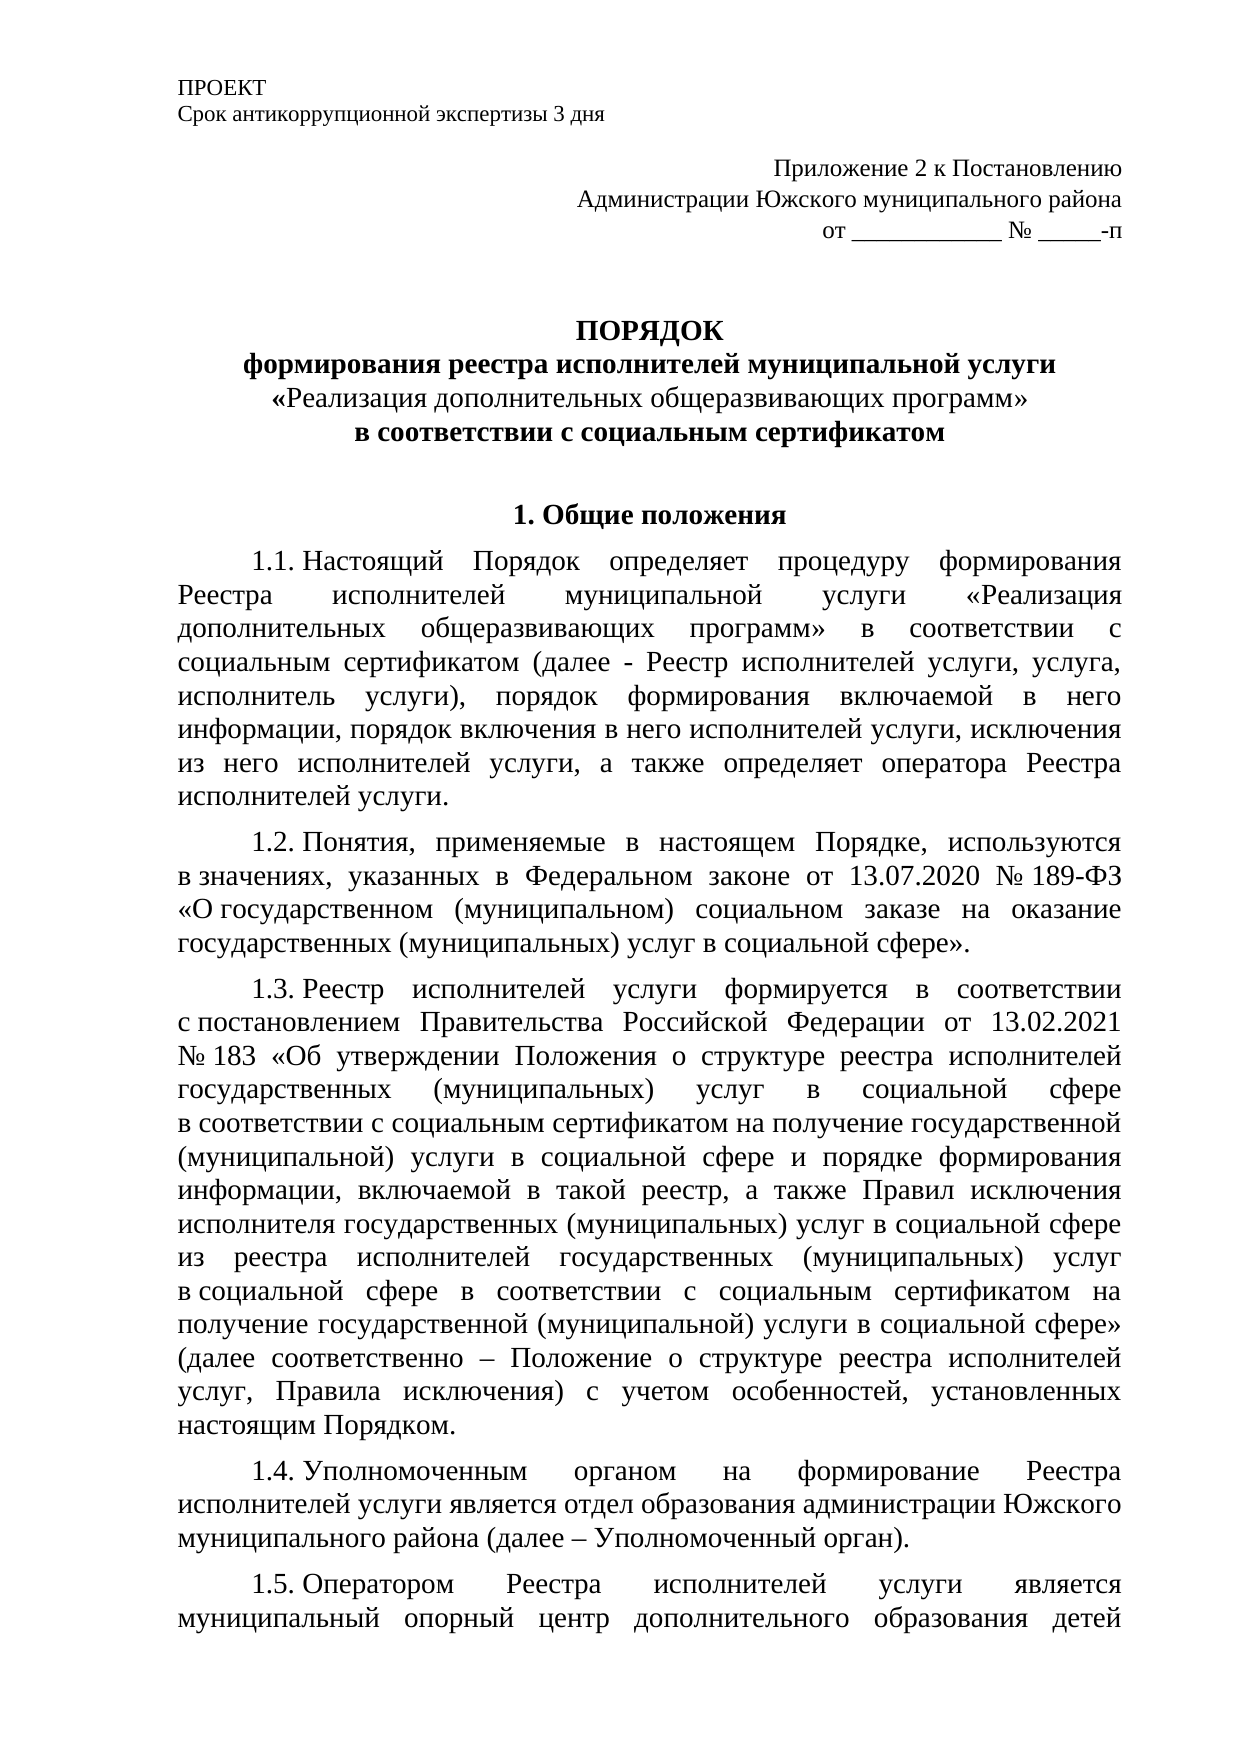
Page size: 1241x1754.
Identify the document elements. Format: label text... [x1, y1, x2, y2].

subtitle Порядок [177, 313, 1122, 347]
text 1.3. Реестр исполнителей услуги формируется в соответствии с постановлением Правительства Российской Федерации от 13.02.2021 № 183 «Об утверждении Положения о структуре реестра исполнителей государственных (муниципальных) услуг в социальной сфере в соответствии с социальным сертификатом на получение государственной (муниципальной) услуги в социальной сфере и порядке формирования информации, включаемой в такой реестр, а также Правил исключения исполнителя государственных (муниципальных) услуг в социальной сфере из реестра исполнителей государственных (муниципальных) услуг в социальной сфере в соответствии с социальным сертификатом на получение государственной (муниципальной) услуги в социальной сфере» (далее соответственно – Положение о структуре реестра исполнителей услуг, Правила исключения) с учетом особенностей, установленных настоящим Порядком. [177, 971, 1122, 1441]
subtitle 1. Общие положения [177, 497, 1122, 531]
text Администрации Южского муниципального района [177, 184, 1122, 213]
text 1.1. Настоящий Порядок определяет процедуру формирования Реестра исполнителей муниципальной услуги «Реализация дополнительных общеразвивающих программ» в соответствии с социальным сертификатом (далее - Реестр исполнителей услуги, услуга, исполнитель услуги), порядок формирования включаемой в него информации, порядок включения в него исполнителей услуги, исключения из него исполнителей услуги, а также определяет оператора Реестра исполнителей услуги. [177, 543, 1122, 812]
text Приложение 2 к Постановлению [177, 153, 1122, 182]
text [177, 1566, 1122, 1633]
subtitle формирования реестра исполнителей муниципальной услуги «Реализация дополнительных общеразвивающих программ» в соответствии с социальным сертификатом [177, 347, 1122, 447]
text от ____________ № _____-п [177, 215, 1122, 244]
text 1.4. Уполномоченным органом на формирование Реестра исполнителей услуги является отдел образования администрации Южского муниципального района (далее – Уполномоченный орган). [177, 1453, 1122, 1554]
text 1.2. Понятия, применяемые в настоящем Порядке, используются в значениях, указанных в Федеральном законе от 13.07.2020 № 189-ФЗ «О государственном (муниципальном) социальном заказе на оказание государственных (муниципальных) услуг в социальной сфере». [177, 824, 1122, 958]
